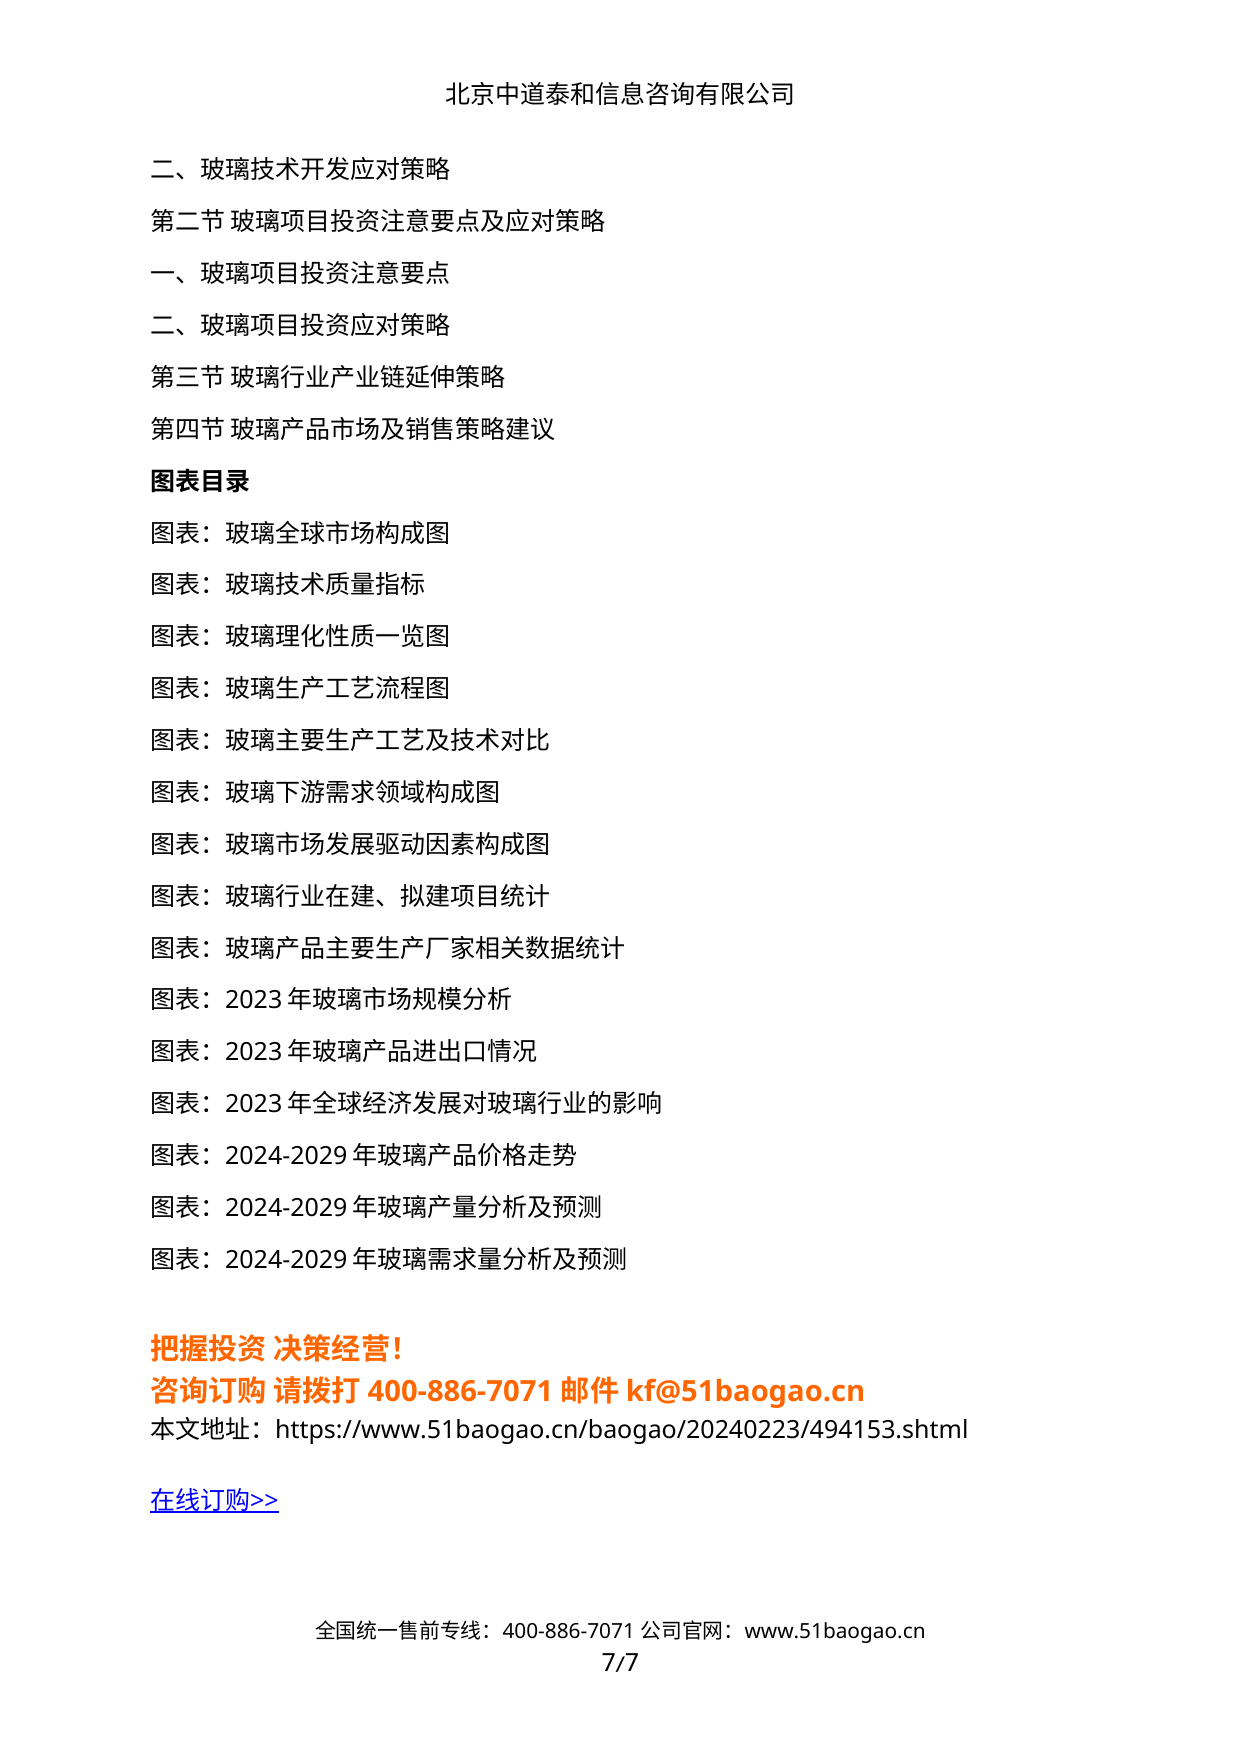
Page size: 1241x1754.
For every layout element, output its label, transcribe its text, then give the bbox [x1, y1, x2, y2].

text 一、玻璃项目投资注意要点 [150, 254, 1090, 290]
text 图表：玻璃下游需求领域构成图 [150, 772, 1090, 809]
text 把握投资 决策经营！咨询订购 请拨打 400-886-7071 邮件 kf@51baogao.cn本文地址：https://www.51baogao.cn/baogao/20240223/494153.shtml [150, 1291, 1090, 1446]
text 图表：玻璃市场发展驱动因素构成图 [150, 824, 1090, 861]
text 第二节 玻璃项目投资注意要点及应对策略 [150, 202, 1090, 238]
text 二、玻璃技术开发应对策略 [150, 150, 1090, 186]
text 图表：玻璃技术质量指标 [150, 565, 1090, 601]
text 在线订购>> [150, 1446, 1090, 1517]
text 第三节 玻璃行业产业链延伸策略 [150, 357, 1090, 394]
text 图表：玻璃全球市场构成图 [150, 513, 1090, 549]
text 图表目录 [150, 461, 1090, 497]
text 图表：2023年玻璃市场规模分析 [150, 980, 1090, 1016]
text 图表：2023年全球经济发展对玻璃行业的影响 [150, 1084, 1090, 1120]
text 图表：玻璃行业在建、拟建项目统计 [150, 876, 1090, 912]
text 图表：2024-2029年玻璃产量分析及预测 [150, 1187, 1090, 1224]
text 图表：玻璃主要生产工艺及技术对比 [150, 721, 1090, 757]
text 图表：2024-2029年玻璃产品价格走势 [150, 1136, 1090, 1172]
text 图表：玻璃生产工艺流程图 [150, 669, 1090, 705]
text 图表：2023年玻璃产品进出口情况 [150, 1032, 1090, 1068]
text 图表：玻璃理化性质一览图 [150, 617, 1090, 653]
text 二、玻璃项目投资应对策略 [150, 306, 1090, 342]
text 图表：玻璃产品主要生产厂家相关数据统计 [150, 928, 1090, 964]
text 图表：2024-2029年玻璃需求量分析及预测 [150, 1239, 1090, 1276]
text 第四节 玻璃产品市场及销售策略建议 [150, 409, 1090, 446]
